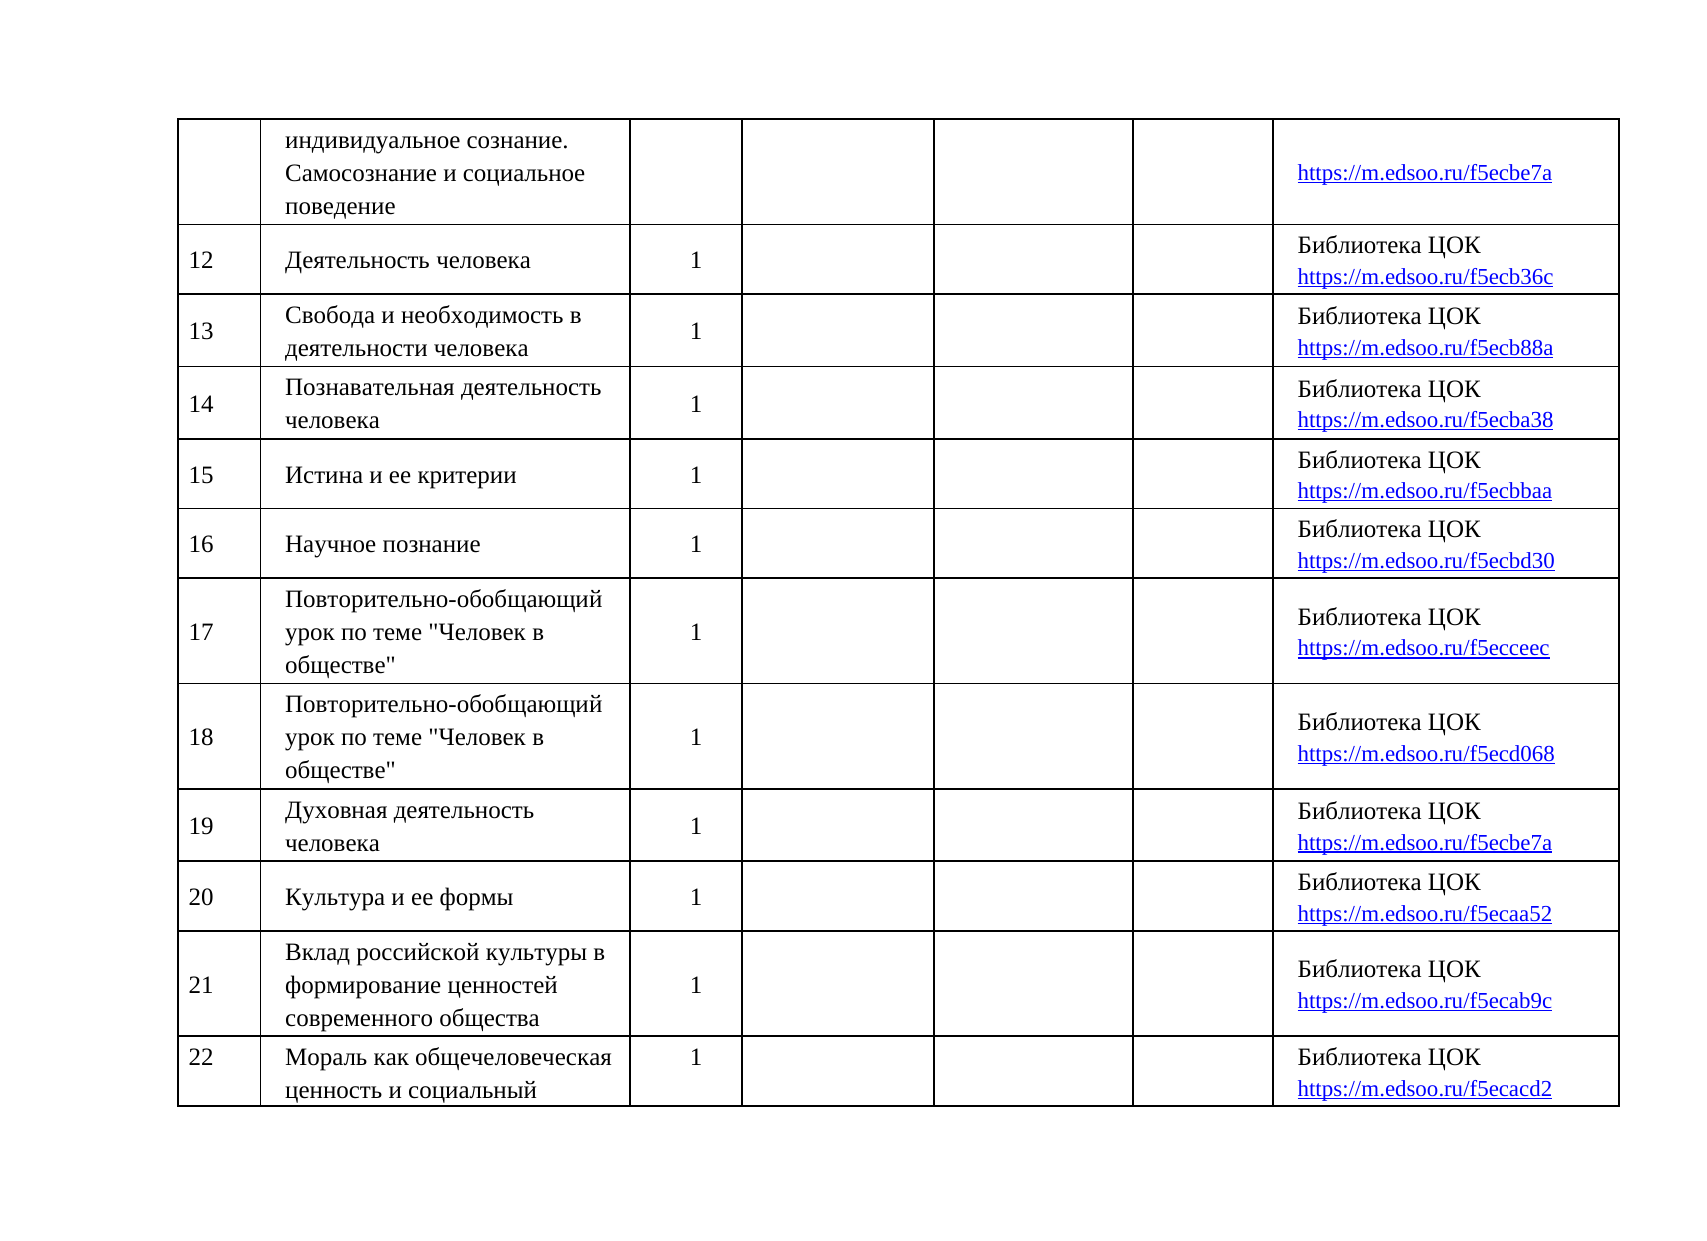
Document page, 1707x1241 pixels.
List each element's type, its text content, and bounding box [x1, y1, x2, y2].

table_cell 20 [179, 862, 260, 930]
table_cell [1134, 1037, 1272, 1105]
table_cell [1274, 120, 1618, 223]
table_cell 1 [631, 295, 741, 366]
table_cell [935, 367, 1132, 438]
table_cell [1134, 509, 1272, 577]
table_cell [935, 1037, 1132, 1105]
table_cell Библиотека ЦОК https://m.edsoo.ru/f5ecab9c [1274, 932, 1618, 1035]
table_cell 1 [631, 509, 741, 577]
table_cell 16 [179, 509, 260, 577]
table_cell 19 [179, 790, 260, 860]
table_cell Библиотека ЦОК https://m.edsoo.ru/f5ecba38 [1274, 367, 1618, 438]
table_cell 21 [179, 932, 260, 1035]
table_cell [1134, 579, 1272, 682]
table_cell 1 [631, 225, 741, 293]
table_cell Повторительно-обобщающий урок по теме "Человек в обществе" [261, 684, 629, 788]
table_cell [743, 684, 933, 788]
table_cell [1134, 862, 1272, 930]
table_cell 1 [631, 120, 741, 223]
table_cell 1 [631, 684, 741, 788]
table_cell 1 [631, 579, 741, 682]
table_cell [743, 225, 933, 293]
table_cell 14 [179, 367, 260, 438]
table_cell 12 [179, 225, 260, 293]
table_cell Библиотека ЦОК https://m.edsoo.ru/f5ecceec [1274, 579, 1618, 682]
table_cell 1 [631, 367, 741, 438]
table_cell [743, 367, 933, 438]
table_cell 11 [179, 120, 260, 223]
table_cell Библиотека ЦОК https://m.edsoo.ru/f5ecb88a [1274, 295, 1618, 366]
table_cell [1134, 120, 1272, 223]
table_cell 1 [631, 932, 741, 1035]
table_cell 15 [179, 440, 260, 507]
table_cell 17 [179, 579, 260, 682]
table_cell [261, 120, 629, 223]
table_cell [743, 509, 933, 577]
table_cell [743, 790, 933, 860]
table_cell Библиотека ЦОК https://m.edsoo.ru/f5ecbbaa [1274, 440, 1618, 507]
table_cell [743, 932, 933, 1035]
table_cell Духовная деятельность человека [261, 790, 629, 860]
table_cell [743, 579, 933, 682]
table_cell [1274, 1037, 1618, 1105]
table_cell Вклад российской культуры в формирование ценностей современного общества [261, 932, 629, 1035]
table_cell 1 [631, 862, 741, 930]
table_cell Познавательная деятельность человека [261, 367, 629, 438]
table_cell [935, 509, 1132, 577]
table_cell Библиотека ЦОК https://m.edsoo.ru/f5ecd068 [1274, 684, 1618, 788]
table_cell [1134, 225, 1272, 293]
table_cell [1134, 932, 1272, 1035]
table_cell [935, 790, 1132, 860]
table_cell [935, 440, 1132, 507]
table_cell Культура и ее формы [261, 862, 629, 930]
table_cell 1 [631, 440, 741, 507]
table_cell [935, 225, 1132, 293]
table_cell [935, 120, 1132, 223]
table_cell Свобода и необходимость в деятельности человека [261, 295, 629, 366]
table_cell Деятельность человека [261, 225, 629, 293]
table_cell [1134, 684, 1272, 788]
table_cell [743, 295, 933, 366]
table_cell Библиотека ЦОК https://m.edsoo.ru/f5ecbe7a [1274, 790, 1618, 860]
table_cell Библиотека ЦОК https://m.edsoo.ru/f5ecb36c [1274, 225, 1618, 293]
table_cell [261, 1037, 629, 1105]
table_cell 1 [631, 790, 741, 860]
table_cell [935, 684, 1132, 788]
table_cell [1134, 790, 1272, 860]
table_cell [1134, 295, 1272, 366]
table_cell [935, 932, 1132, 1035]
table_cell [743, 1037, 933, 1105]
table_cell [1134, 440, 1272, 507]
table_cell Повторительно-обобщающий урок по теме "Человек в обществе" [261, 579, 629, 682]
table_cell Библиотека ЦОК https://m.edsoo.ru/f5ecbd30 [1274, 509, 1618, 577]
table_cell [935, 862, 1132, 930]
table_cell [1134, 367, 1272, 438]
table_cell 13 [179, 295, 260, 366]
table_cell 1 [631, 1037, 741, 1105]
table_cell [743, 120, 933, 223]
table_cell Истина и ее критерии [261, 440, 629, 507]
table_cell [743, 440, 933, 507]
table_cell 22 [179, 1037, 260, 1105]
table_cell [935, 295, 1132, 366]
table_cell Научное познание [261, 509, 629, 577]
table_cell [935, 579, 1132, 682]
table_cell Библиотека ЦОК https://m.edsoo.ru/f5ecaa52 [1274, 862, 1618, 930]
table_cell 18 [179, 684, 260, 788]
table_cell [743, 862, 933, 930]
